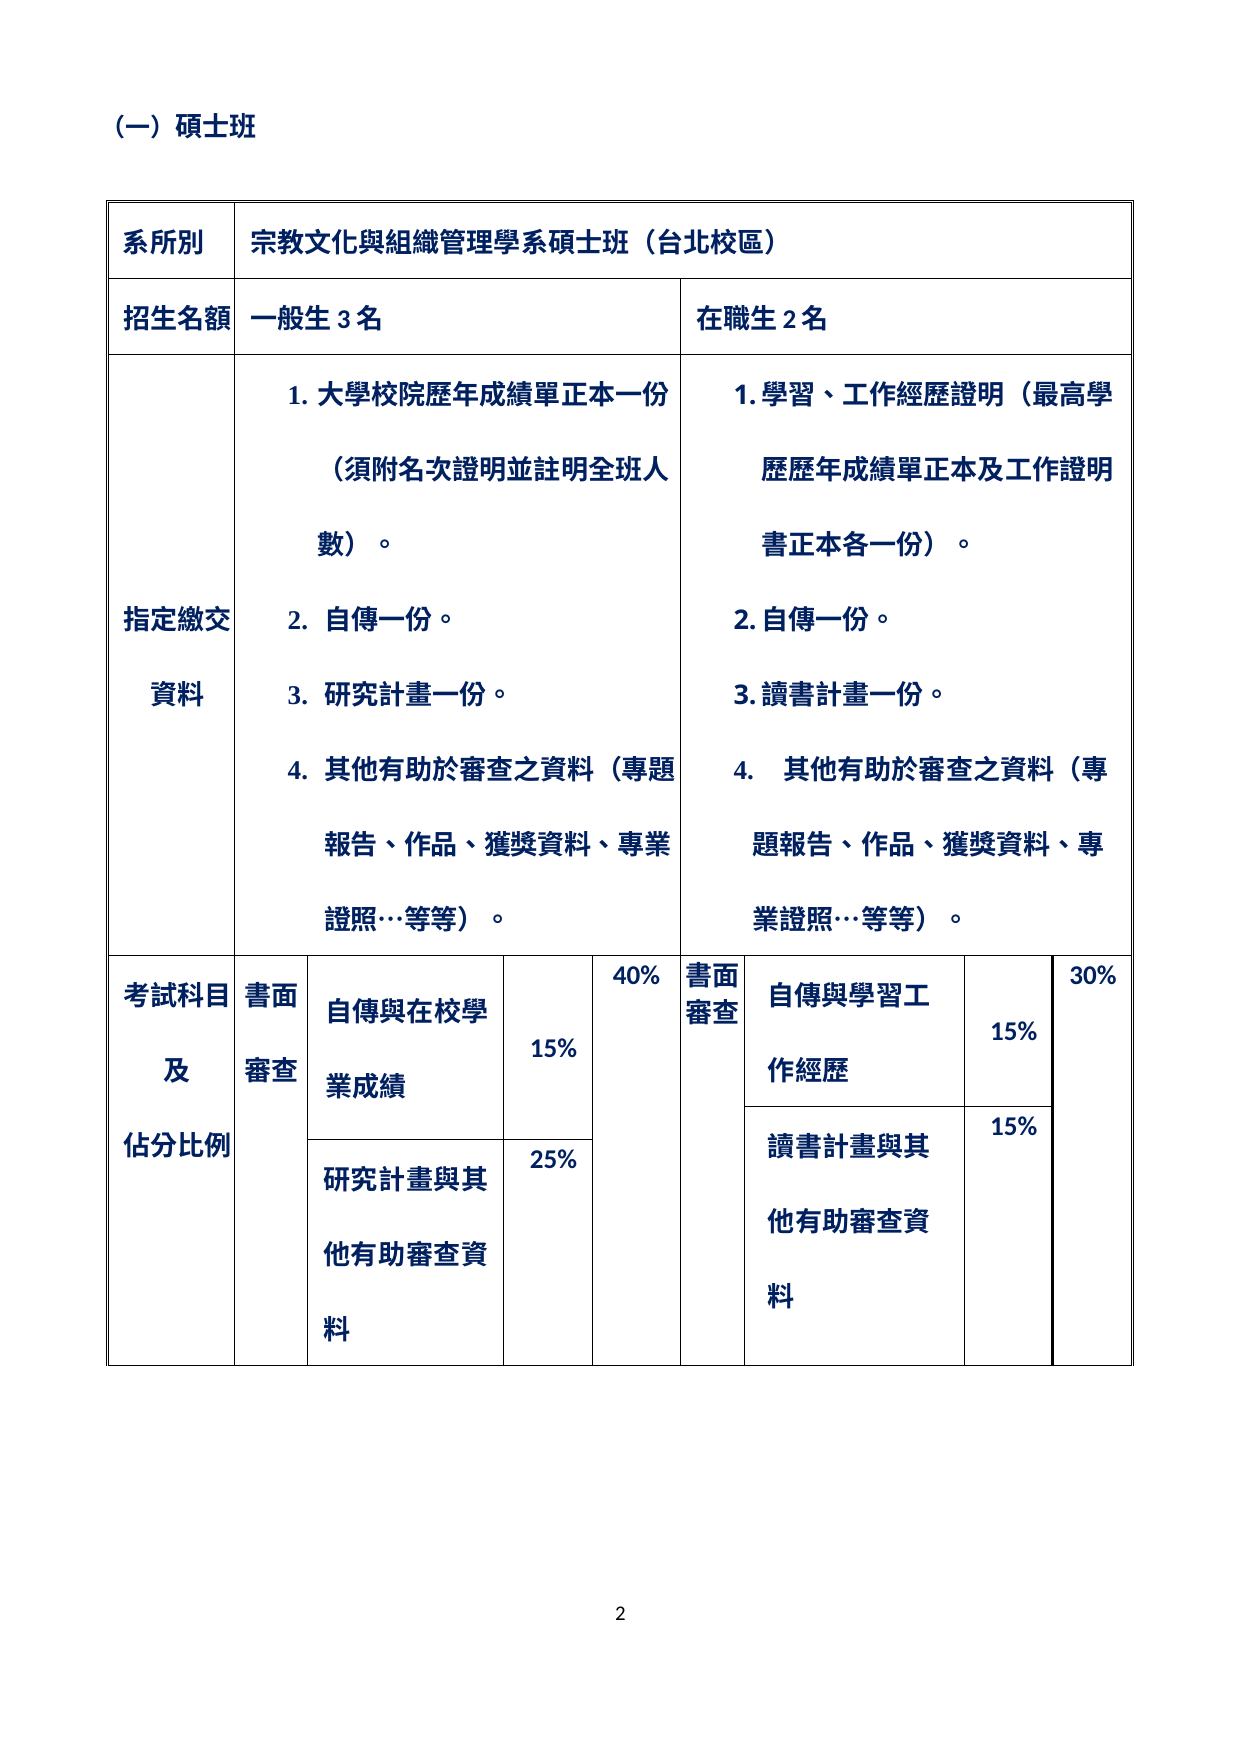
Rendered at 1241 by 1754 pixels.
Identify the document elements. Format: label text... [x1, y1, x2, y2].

table_cell 學習、工作經歷證明（最高學歷歷年成績單正本及工作證明書正本各一份）。 自傳一份。 讀書計畫一份。 其他有助於審查之資料（專題報告、作品、獲獎資料、專業證照…等等）。 [681, 355, 1131, 955]
table_cell 15% [965, 1107, 1051, 1365]
table_cell 自傳與學習工作經歷 [745, 956, 964, 1106]
table_cell 30% [1054, 956, 1131, 1365]
table_cell 大學校院歷年成績單正本一份（須附名次證明並註明全班人數）。 自傳一份。 研究計畫一份。 其他有助於審查之資料（專題報告、作品、獲獎資料、專業證照…等等）。 [235, 355, 680, 955]
table_cell 40% [593, 956, 680, 1365]
table_cell 書面審查 [235, 956, 307, 1365]
table_cell 研究計畫與其他有助審查資料 [308, 1140, 503, 1365]
table_cell 考試科目及 佔分比例 [109, 956, 234, 1365]
table_cell 招生名額 [109, 279, 234, 354]
table_cell 25% [504, 1140, 592, 1365]
table_cell 一般生3名 [235, 279, 680, 354]
table_cell 自傳與在校學業成績 [308, 956, 503, 1139]
table_header 宗教文化與組織管理學系碩士班（台北校區） [235, 203, 1131, 278]
table_cell 在職生2名 [681, 279, 1131, 354]
table_cell 讀書計畫與其他有助審查資料 [745, 1107, 964, 1365]
table_cell 書面審查 [681, 956, 744, 1365]
table_cell 15% [965, 956, 1051, 1106]
table_header 系所別 [109, 203, 234, 278]
table_cell 15% [504, 956, 592, 1139]
text （一）碩士班 [75, 87, 1165, 162]
table_cell 指定繳交資料 [109, 355, 234, 955]
